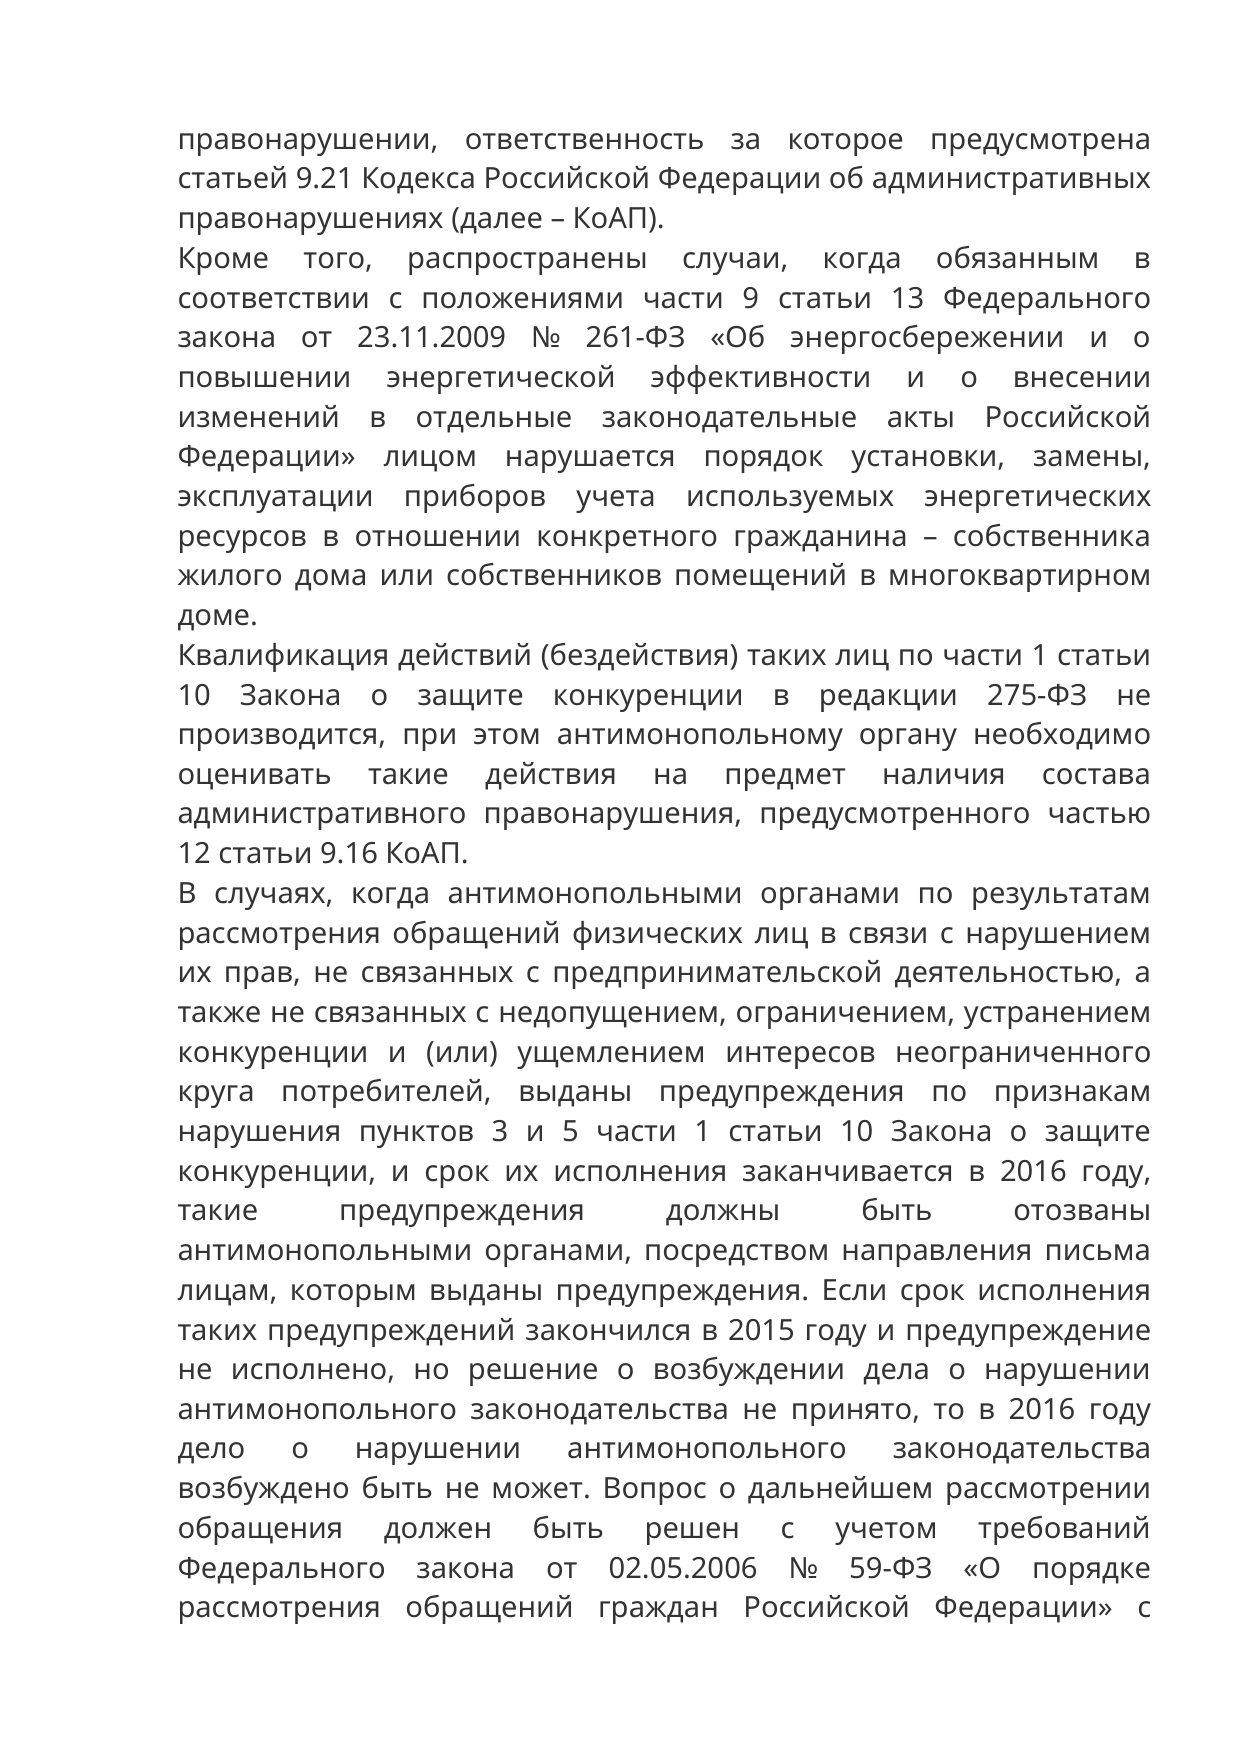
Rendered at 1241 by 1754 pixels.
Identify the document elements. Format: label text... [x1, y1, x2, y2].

text Кроме того, распространены случаи, когда обязанным в соответствии с положениями части 9 статьи 13 Федерального закона от 23.11.2009 № 261-ФЗ «Об энергосбережении и о повышении энергетической эффективности и о внесении изменений в отдельные законодательные акты Российской Федерации» лицом нарушается порядок установки, замены, эксплуатации приборов учета используемых энергетических ресурсов в отношении конкретного гражданина – собственника жилого дома или собственников помещений в многоквартирном доме. [177, 237, 1152, 634]
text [177, 872, 1152, 1626]
text Квалификация действий (бездействия) таких лиц по части 1 статьи 10 Закона о защите конкуренции в редакции 275-ФЗ не производится, при этом антимонопольному органу необходимо оценивать такие действия на предмет наличия состава административного правонарушения, предусмотренного частью 12 статьи 9.16 КоАП. [177, 634, 1152, 872]
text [177, 118, 1152, 237]
